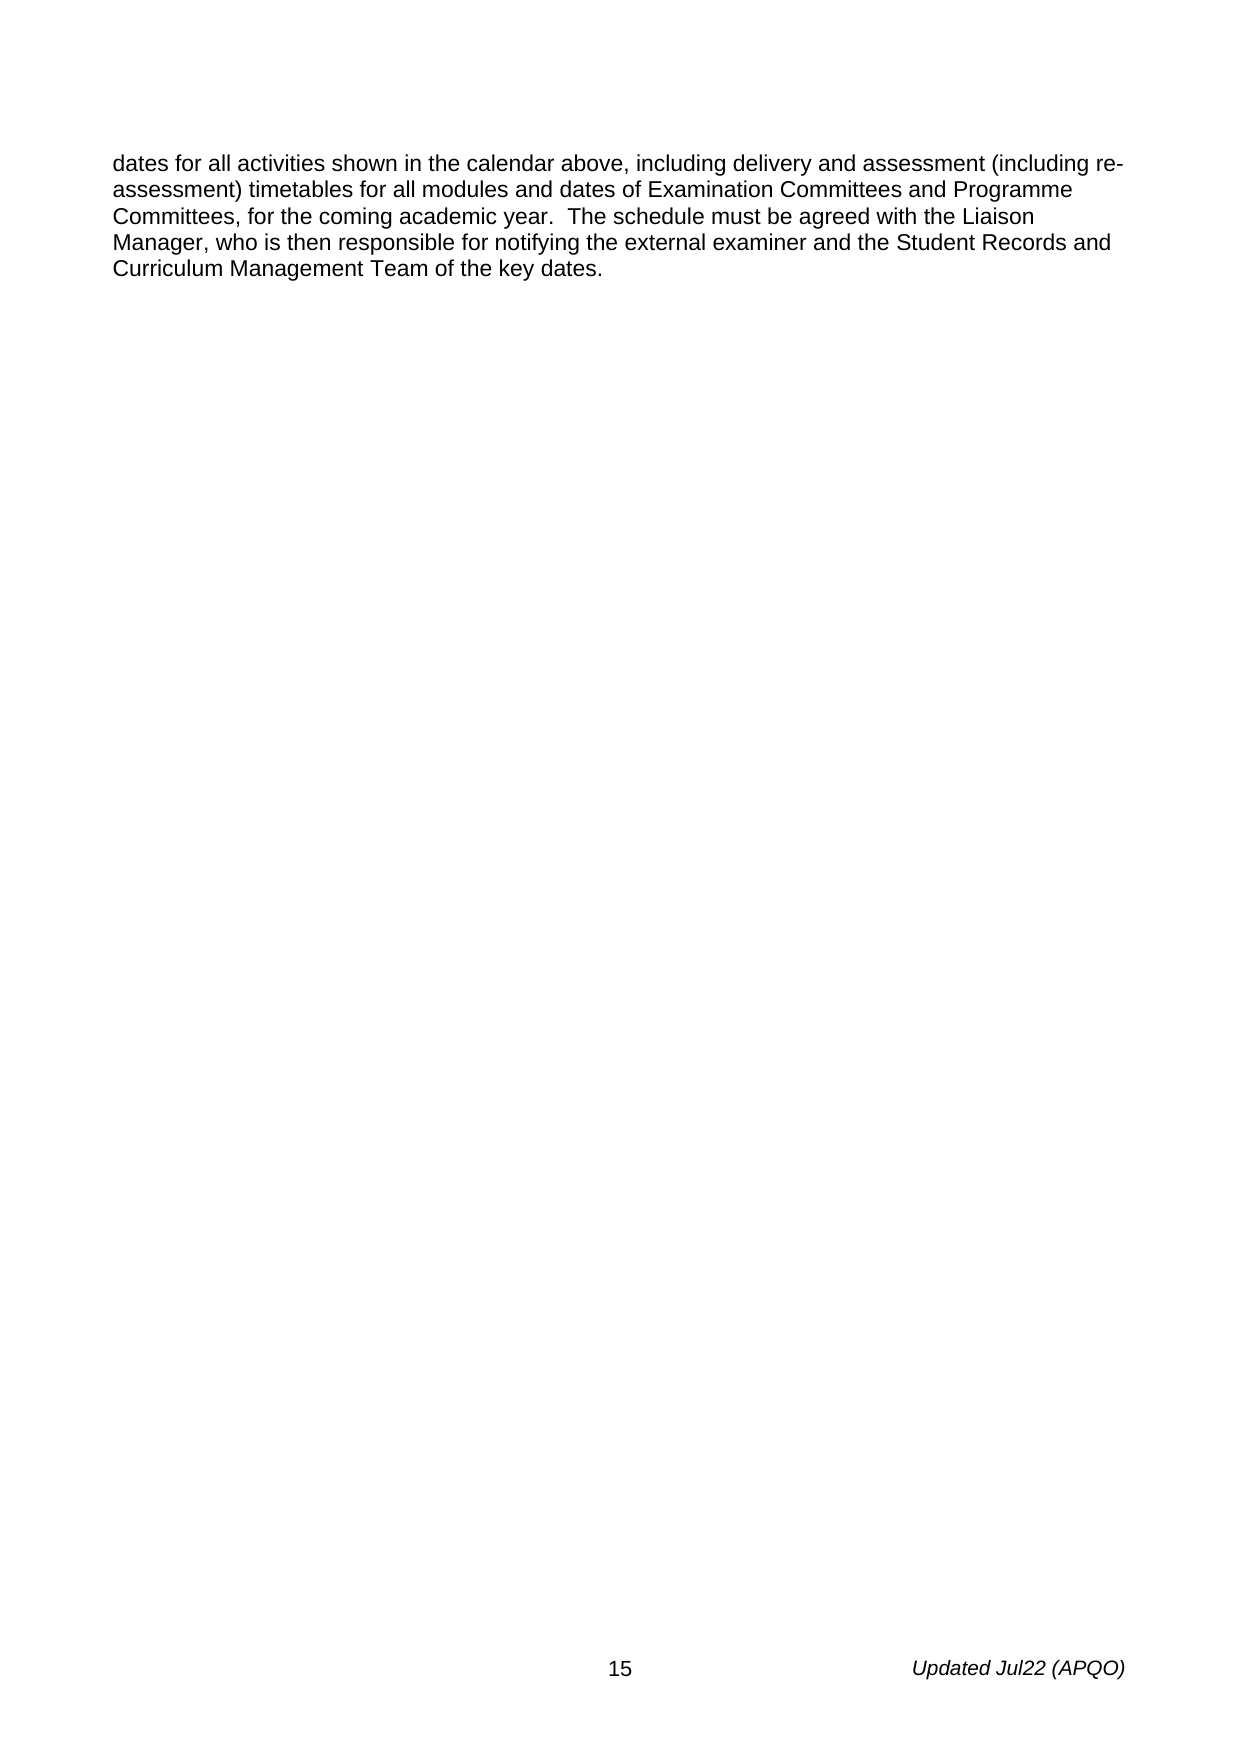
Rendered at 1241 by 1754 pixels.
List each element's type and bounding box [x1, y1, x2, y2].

text [112, 150, 1128, 282]
